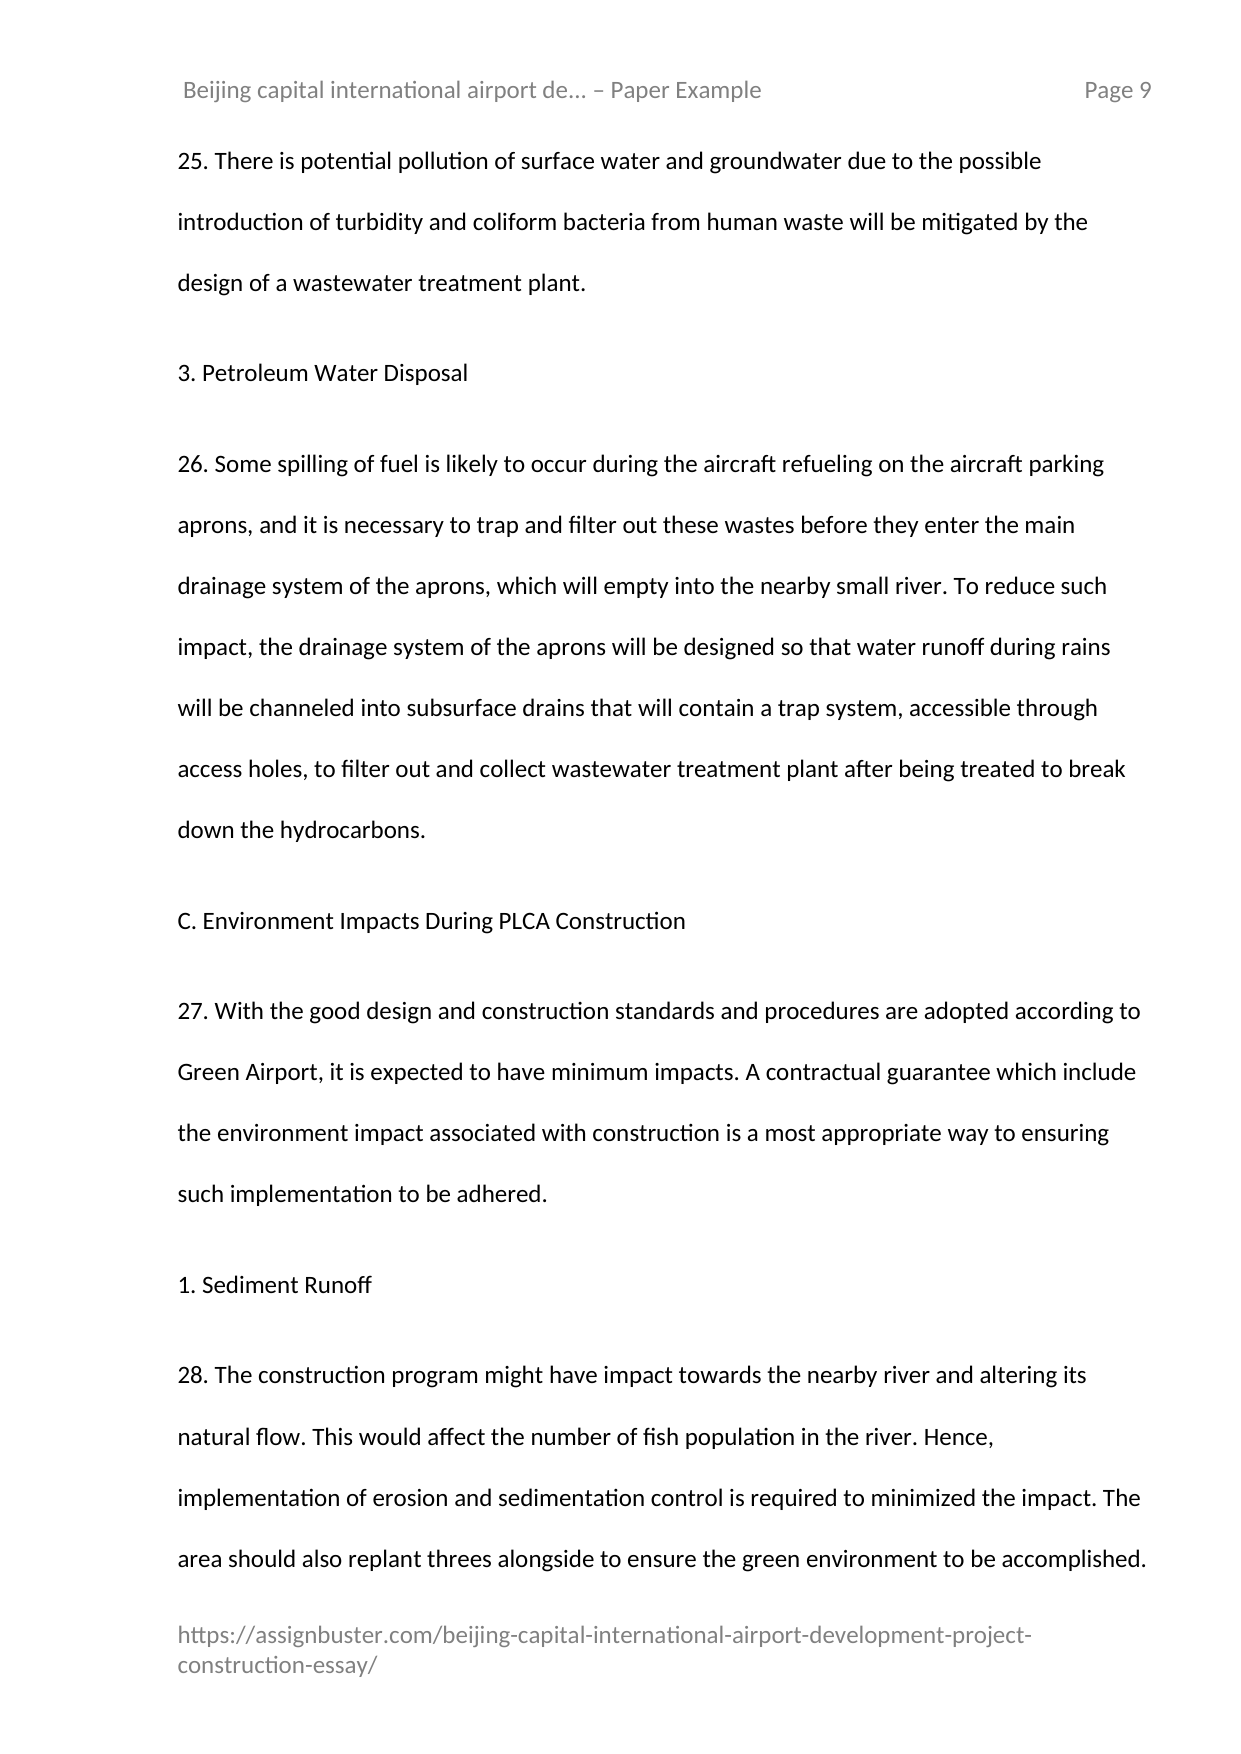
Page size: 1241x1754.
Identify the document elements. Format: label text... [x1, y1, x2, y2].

text C. Environment Impacts During PLCA Construction [177, 905, 1152, 935]
text 28. The construction program might have impact towards the nearby river and altering its natural flow. This would affect the number of fish population in the river. Hence, implementation of erosion and sedimentation control is required to minimized the impact. The area should also replant threes alongside to ensure the green environment to be accomplished. [177, 1359, 1152, 1573]
text 3. Petroleum Water Disposal [177, 358, 1152, 388]
text 27. With the good design and construction standards and procedures are adopted according to Green Airport, it is expected to have minimum impacts. A contractual guarantee which include the environment impact associated with construction is a most appropriate way to ensuring such implementation to be adhered. [177, 995, 1152, 1209]
text 25. There is potential pollution of surface water and groundwater due to the possible introduction of turbidity and coliform bacteria from human waste will be mitigated by the design of a wastewater treatment plant. [177, 145, 1152, 298]
text 26. Some spilling of fuel is likely to occur during the aircraft refueling on the aircraft parking aprons, and it is necessary to trap and filter out these wastes before they enter the main drainage system of the aprons, which will empty into the nearby small river. To reduce such impact, the drainage system of the aprons will be designed so that water runoff during rains will be channeled into subsurface drains that will contain a trap system, accessible through access holes, to filter out and collect wastewater treatment plant after being treated to break down the hydrocarbons. [177, 448, 1152, 845]
text 1. Sediment Runoff [177, 1269, 1152, 1299]
